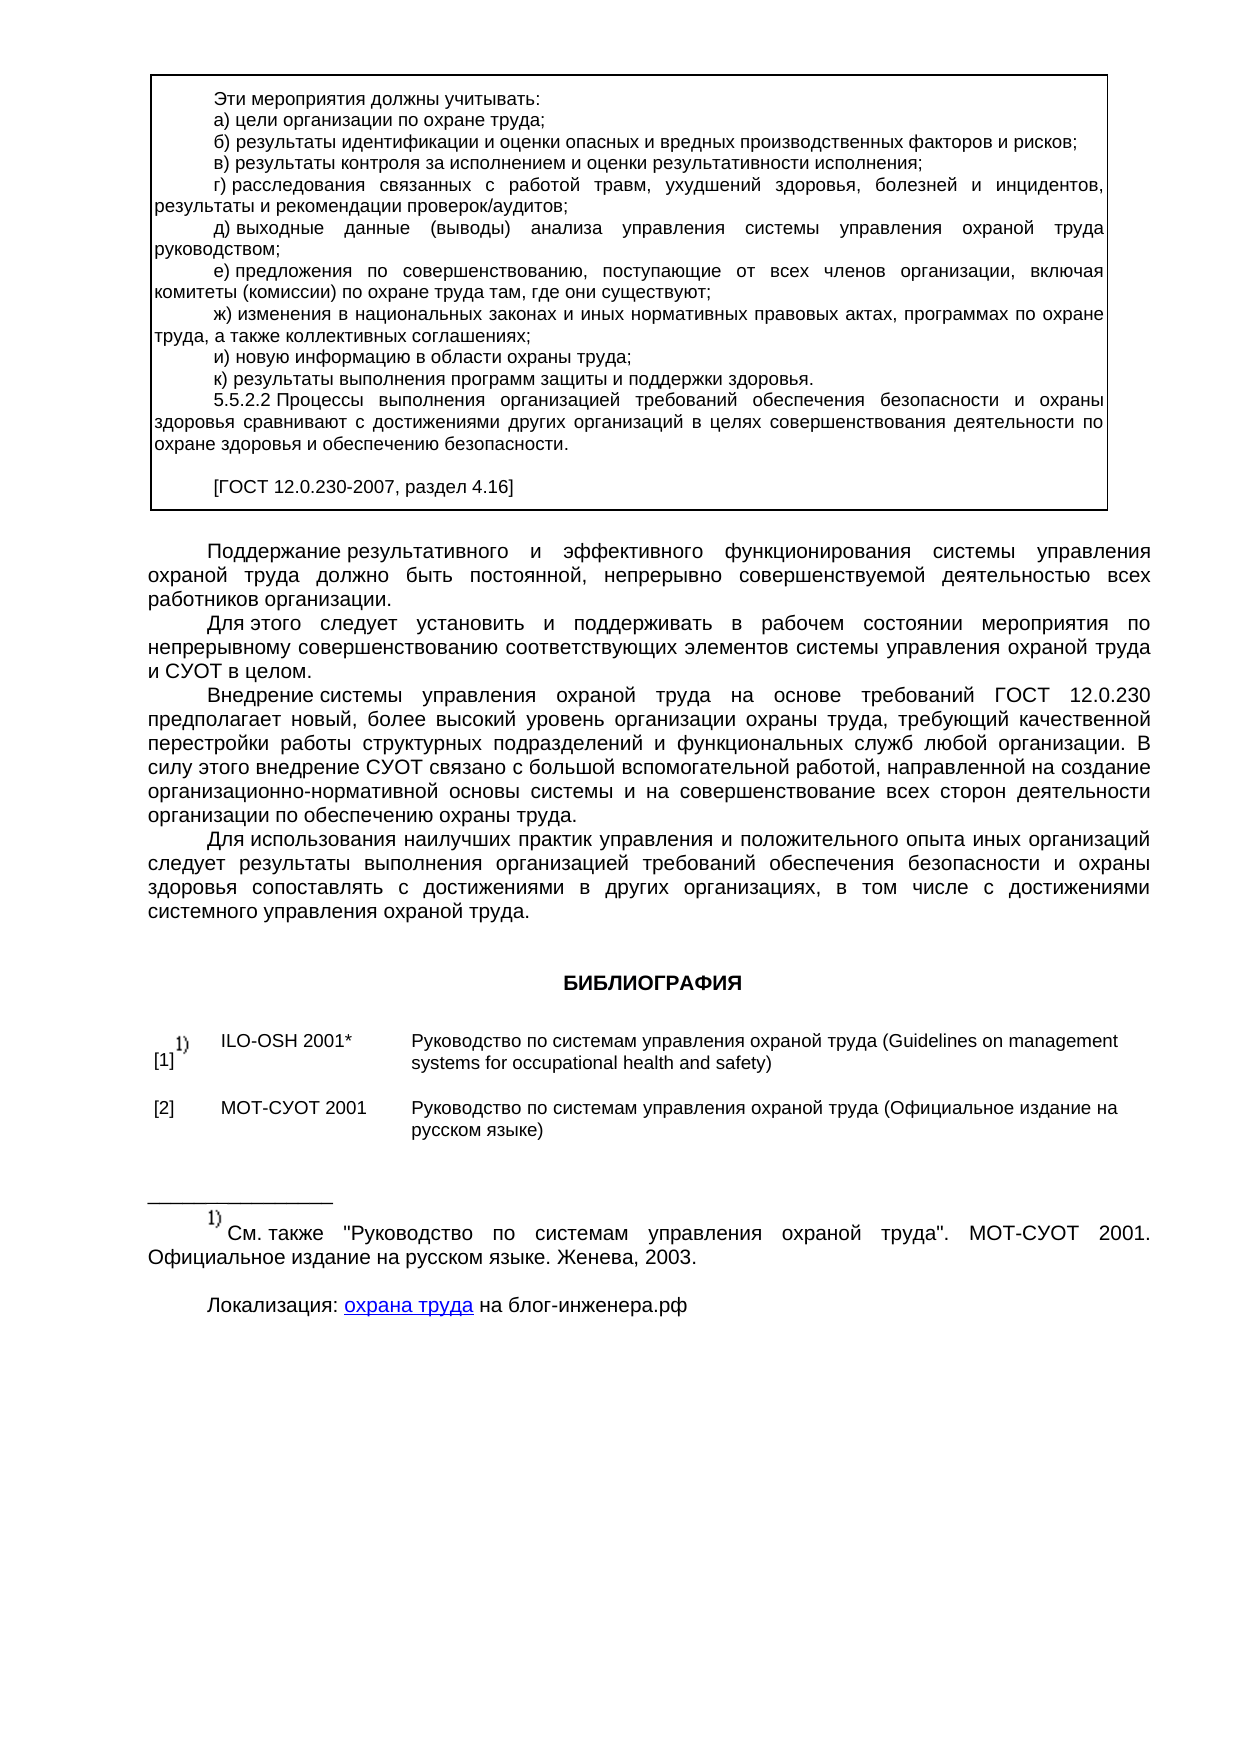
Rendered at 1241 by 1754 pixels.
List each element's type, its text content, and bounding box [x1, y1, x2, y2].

text Внедрение системы управления охраной труда на основе требований ГОСТ 12.0.230 предполагает новый, более высокий уровень организации охраны труда, требующий качественной перестройки работы структурных подразделений и функциональных служб любой организации. В силу этого внедрение СУОТ связано с большой вспомогательной работой, направленной на создание организационно-нормативной основы системы и на совершенствование всех сторон деятельности организации по обеспечению охраны труда. [148, 683, 1152, 827]
text Для этого следует установить и поддерживать в рабочем состоянии мероприятия по непрерывному совершенствованию соответствующих элементов системы управления охраной труда и СУОТ в целом. [148, 611, 1152, 683]
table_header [152, 76, 1107, 509]
picture [174, 1030, 195, 1067]
text См. также "Руководство по системам управления охраной труда". МОТ-СУОТ 2001. Официальное издание на русском языке. Женева, 2003. [148, 1205, 1152, 1269]
text Локализация: охрана труда на блог-инженера.рф [148, 1293, 1152, 1317]
picture [206, 1204, 228, 1241]
table_header [1] [151, 1018, 218, 1085]
text БИБЛИОГРАФИЯ [148, 970, 1152, 994]
text ________________ [148, 1181, 1152, 1205]
table_cell МОТ-СУОТ 2001 [218, 1085, 408, 1152]
table_cell [2] [151, 1085, 218, 1152]
text Поддержание результативного и эффективного функционирования системы управления охраной труда должно быть постоянной, непрерывно совершенствуемой деятельностью всех работников организации. [148, 539, 1152, 611]
text Для использования наилучших практик управления и положительного опыта иных организаций следует результаты выполнения организацией требований обеспечения безопасности и охраны здоровья сопоставлять с достижениями в других организациях, в том числе с достижениями системного управления охраной труда. [148, 827, 1152, 922]
table_header ILO-OSH 2001* [218, 1018, 408, 1085]
table_cell Руководство по системам управления охраной труда (Официальное издание на русском языке) [408, 1085, 1121, 1152]
table_header Руководство по системам управления охраной труда (Guidelines on management systems for occupational health and safety) [408, 1018, 1121, 1085]
